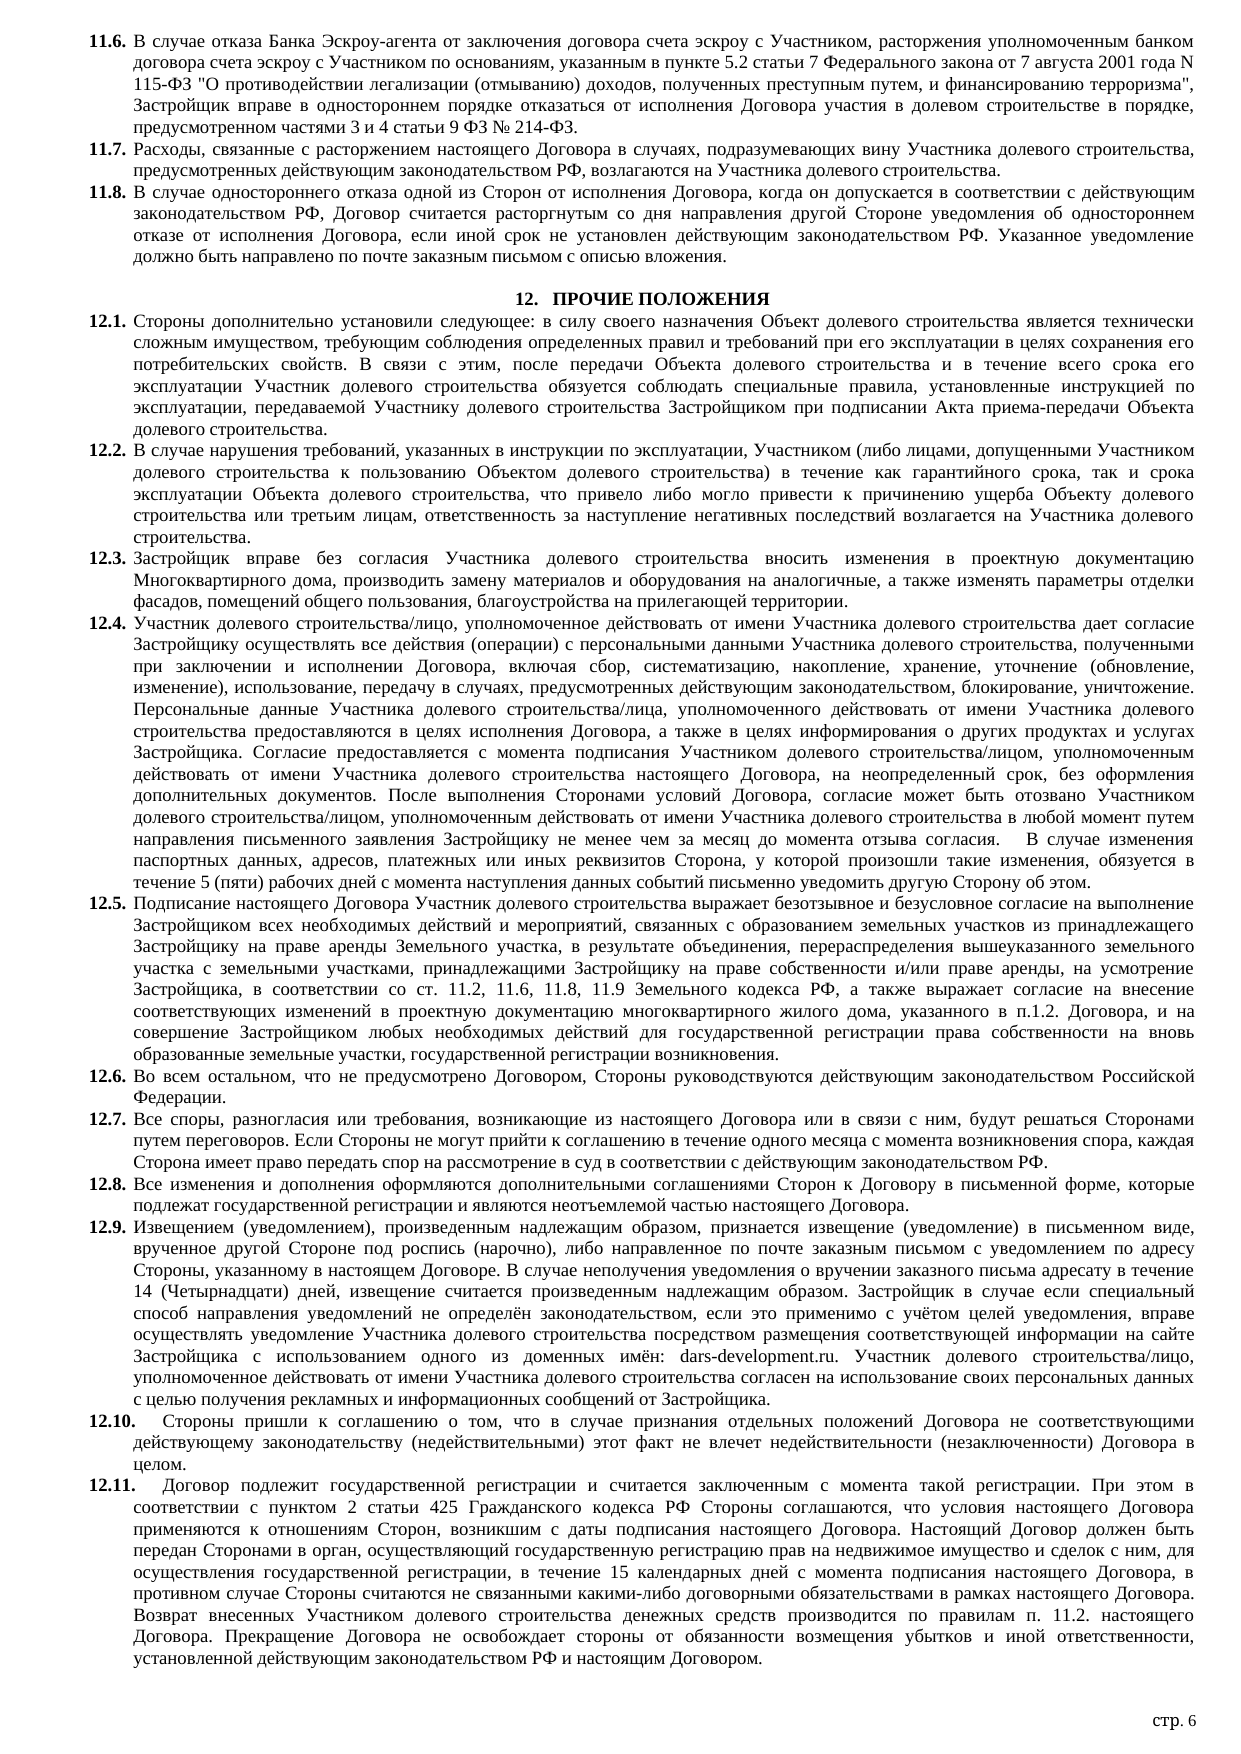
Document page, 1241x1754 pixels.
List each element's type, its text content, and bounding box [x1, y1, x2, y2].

list В случае нарушения требований, указанных в инструкции по эксплуатации, Участником (либо лицами, допущенными Участником долевого строительства к пользованию Объектом долевого строительства) в течение как гарантийного срока, так и срока эксплуатации Объекта долевого строительства, что привело либо могло привести к причинению ущерба Объекту долевого строительства или третьим лицам, ответственность за наступление негативных последствий возлагается на Участника долевого строительства. [89, 439, 1196, 547]
list Все споры, разногласия или требования, возникающие из настоящего Договора или в связи с ним, будут решаться Сторонами путем переговоров. Если Стороны не могут прийти к соглашению в течение одного месяца с момента возникновения спора, каждая Сторона имеет право передать спор на рассмотрение в суд в соответствии с действующим законодательством РФ. [89, 1108, 1196, 1172]
list Извещением (уведомлением), произведенным надлежащим образом, признается извещение (уведомление) в письменном виде, врученное другой Стороне под роспись (нарочно), либо направленное по почте заказным письмом с уведомлением по адресу Стороны, указанному в настоящем Договоре. В случае неполучения уведомления о вручении заказного письма адресату в течение 14 (Четырнадцати) дней, извещение считается произведенным надлежащим образом. Застройщик в случае если специальный способ направления уведомлений не определён законодательством, если это применимо с учётом целей уведомления, вправе осуществлять уведомление Участника долевого строительства посредством размещения соответствующей информации на сайте Застройщика с использованием одного из доменных имён: dars-development.ru. Участник долевого строительства/лицо, уполномоченное действовать от имени Участника долевого строительства согласен на использование своих персональных данных с целью получения рекламных и информационных сообщений от Застройщика. [89, 1216, 1196, 1409]
list В случае одностороннего отказа одной из Сторон от исполнения Договора, когда он допускается в соответствии с действующим законодательством РФ, Договор считается расторгнутым со дня направления другой Стороне уведомления об одностороннем отказе от исполнения Договора, если иной срок не установлен действующим законодательством РФ. Указанное уведомление должно быть направлено по почте заказным письмом с описью вложения. [89, 181, 1196, 267]
list Стороны пришли к соглашению о том, что в случае признания отдельных положений Договора не соответствующими действующему законодательству (недействительными) этот факт не влечет недействительности (незаключенности) Договора в целом. [89, 1409, 1196, 1474]
list Стороны дополнительно установили следующее: в силу своего назначения Объект долевого строительства является технически сложным имуществом, требующим соблюдения определенных правил и требований при его эксплуатации в целях сохранения его потребительских свойств. В связи с этим, после передачи Объекта долевого строительства и в течение всего срока его эксплуатации Участник долевого строительства обязуется соблюдать специальные правила, установленные инструкцией по эксплуатации, передаваемой Участнику долевого строительства Застройщиком при подписании Акта приема-передачи Объекта долевого строительства. [89, 310, 1196, 439]
list Договор подлежит государственной регистрации и считается заключенным с момента такой регистрации. При этом в соответствии с пунктом 2 статьи 425 Гражданского кодекса РФ Стороны соглашаются, что условия настоящего Договора применяются к отношениям Сторон, возникшим с даты подписания настоящего Договора. Настоящий Договор должен быть передан Сторонами в орган, осуществляющий государственную регистрацию прав на недвижимое имущество и сделок с ним, для осуществления государственной регистрации, в течение 15 календарных дней с момента подписания настоящего Договора, в противном случае Стороны считаются не связанными какими-либо договорными обязательствами в рамках настоящего Договора. Возврат внесенных Участником долевого строительства денежных средств производится по правилам п. 11.2. настоящего Договора. Прекращение Договора не освобождает стороны от обязанности возмещения убытков и иной ответственности, установленной действующим законодательством РФ и настоящим Договором. [89, 1474, 1196, 1668]
list Застройщик вправе без согласия Участника долевого строительства вносить изменения в проектную документацию Многоквартирного дома, производить замену материалов и оборудования на аналогичные, а также изменять параметры отделки фасадов, помещений общего пользования, благоустройства на прилегающей территории. [89, 547, 1196, 612]
list Участник долевого строительства/лицо, уполномоченное действовать от имени Участника долевого строительства дает согласие Застройщику осуществлять все действия (операции) с персональными данными Участника долевого строительства, полученными при заключении и исполнении Договора, включая сбор, систематизацию, накопление, хранение, уточнение (обновление, изменение), использование, передачу в случаях, предусмотренных действующим законодательством, блокирование, уничтожение. Персональные данные Участника долевого строительства/лица, уполномоченного действовать от имени Участника долевого строительства предоставляются в целях исполнения Договора, а также в целях информирования о других продуктах и услугах Застройщика. Согласие предоставляется с момента подписания Участником долевого строительства/лицом, уполномоченным действовать от имени Участника долевого строительства настоящего Договора, на неопределенный срок, без оформления дополнительных документов. После выполнения Сторонами условий Договора, согласие может быть отозвано Участником долевого строительства/лицом, уполномоченным действовать от имени Участника долевого строительства в любой момент путем направления письменного заявления Застройщику не менее чем за месяц до момента отзыва согласия. В случае изменения паспортных данных, адресов, платежных или иных реквизитов Сторона, у которой произошли такие изменения, обязуется в течение 5 (пяти) рабочих дней с момента наступления данных событий письменно уведомить другую Сторону об этом. [89, 612, 1196, 892]
list Во всем остальном, что не предусмотрено Договором, Стороны руководствуются действующим законодательством Российской Федерации. [89, 1064, 1196, 1108]
list Расходы, связанные с расторжением настоящего Договора в случаях, подразумевающих вину Участника долевого строительства, предусмотренных действующим законодательством РФ, возлагаются на Участника долевого строительства. [89, 137, 1196, 181]
list ПРОЧИЕ ПОЛОЖЕНИЯ [89, 288, 1196, 310]
list Все изменения и дополнения оформляются дополнительными соглашениями Сторон к Договору в письменной форме, которые подлежат государственной регистрации и являются неотъемлемой частью настоящего Договора. [89, 1172, 1196, 1216]
list Подписание настоящего Договора Участник долевого строительства выражает безотзывное и безусловное согласие на выполнение Застройщиком всех необходимых действий и мероприятий, связанных с образованием земельных участков из принадлежащего Застройщику на праве аренды Земельного участка, в результате объединения, перераспределения вышеуказанного земельного участка с земельными участками, принадлежащими Застройщику на праве собственности и/или праве аренды, на усмотрение Застройщика, в соответствии со ст. 11.2, 11.6, 11.8, 11.9 Земельного кодекса РФ, а также выражает согласие на внесение соответствующих изменений в проектную документацию многоквартирного жилого дома, указанного в п.1.2. Договора, и на совершение Застройщиком любых необходимых действий для государственной регистрации права собственности на вновь образованные земельные участки, государственной регистрации возникновения. [89, 892, 1196, 1064]
list В случае отказа Банка Эскроу-агента от заключения договора счета эскроу с Участником, расторжения уполномоченным банком договора счета эскроу с Участником по основаниям, указанным в пункте 5.2 статьи 7 Федерального закона от 7 августа 2001 года N 115-ФЗ "О противодействии легализации (отмыванию) доходов, полученных преступным путем, и финансированию терроризма", Застройщик вправе в одностороннем порядке отказаться от исполнения Договора участия в долевом строительстве в порядке, предусмотренном частями 3 и 4 статьи 9 ФЗ № 214-ФЗ. [89, 29, 1196, 137]
